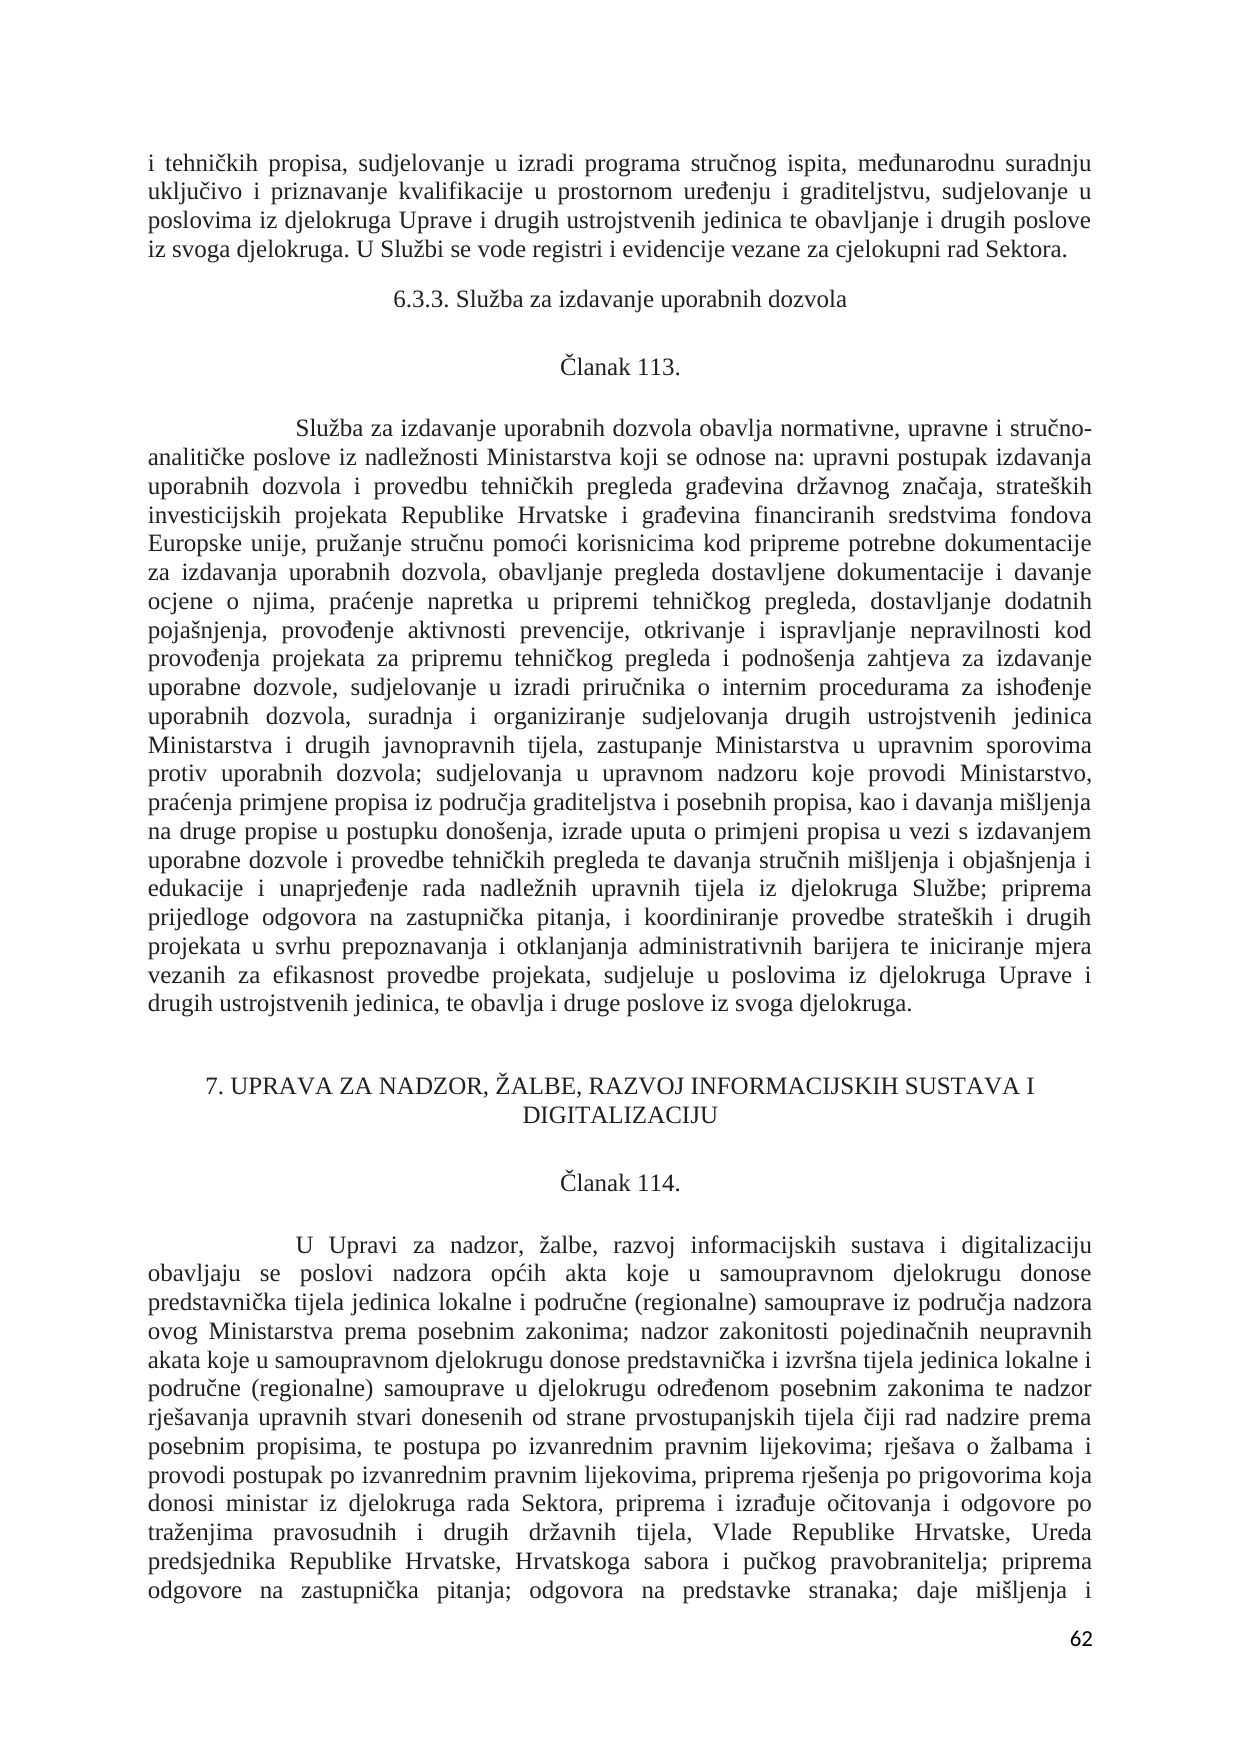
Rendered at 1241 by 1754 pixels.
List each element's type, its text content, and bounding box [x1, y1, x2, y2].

text Članak 114. [148, 1168, 1093, 1197]
text Služba za izdavanje uporabnih dozvola obavlja normativne, upravne i stručno-analitičke poslove iz nadležnosti Ministarstva koji se odnose na: upravni postupak izdavanja uporabnih dozvola i provedbu tehničkih pregleda građevina državnog značaja, strateških investicijskih projekata Republike Hrvatske i građevina financiranih sredstvima fondova Europske unije, pružanje stručnu pomoći korisnicima kod pripreme potrebne dokumentacije za izdavanja uporabnih dozvola, obavljanje pregleda dostavljene dokumentacije i davanje ocjene o njima, praćenje napretka u pripremi tehničkog pregleda, dostavljanje dodatnih pojašnjenja, provođenje aktivnosti prevencije, otkrivanje i ispravljanje nepravilnosti kod provođenja projekata za pripremu tehničkog pregleda i podnošenja zahtjeva za izdavanje uporabne dozvole, sudjelovanje u izradi priručnika o internim procedurama za ishođenje uporabnih dozvola, suradnja i organiziranje sudjelovanja drugih ustrojstvenih jedinica Ministarstva i drugih javnopravnih tijela, zastupanje Ministarstva u upravnim sporovima protiv uporabnih dozvola; sudjelovanja u upravnom nadzoru koje provodi Ministarstvo, praćenja primjene propisa iz područja graditeljstva i posebnih propisa, kao i davanja mišljenja na druge propise u postupku donošenja, izrade uputa o primjeni propisa u vezi s izdavanjem uporabne dozvole i provedbe tehničkih pregleda te davanja stručnih mišljenja i objašnjenja i edukacije i unaprjeđenje rada nadležnih upravnih tijela iz djelokruga Službe; priprema prijedloge odgovora na zastupnička pitanja, i koordiniranje provedbe strateških i drugih projekata u svrhu prepoznavanja i otklanjanja administrativnih barijera te iniciranje mjera vezanih za efikasnost provedbe projekata, sudjeluje u poslovima iz djelokruga Uprave i drugih ustrojstvenih jedinica, te obavlja i druge poslove iz svoga djelokruga. [148, 413, 1093, 1017]
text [148, 1230, 1093, 1603]
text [148, 148, 1093, 263]
text 7. UPRAVA ZA NADZOR, ŽALBE, RAZVOJ INFORMACIJSKIH SUSTAVA I DIGITALIZACIJU [148, 1071, 1093, 1129]
text Članak 113. [148, 352, 1093, 380]
text 6.3.3. Služba za izdavanje uporabnih dozvola [148, 284, 1093, 313]
